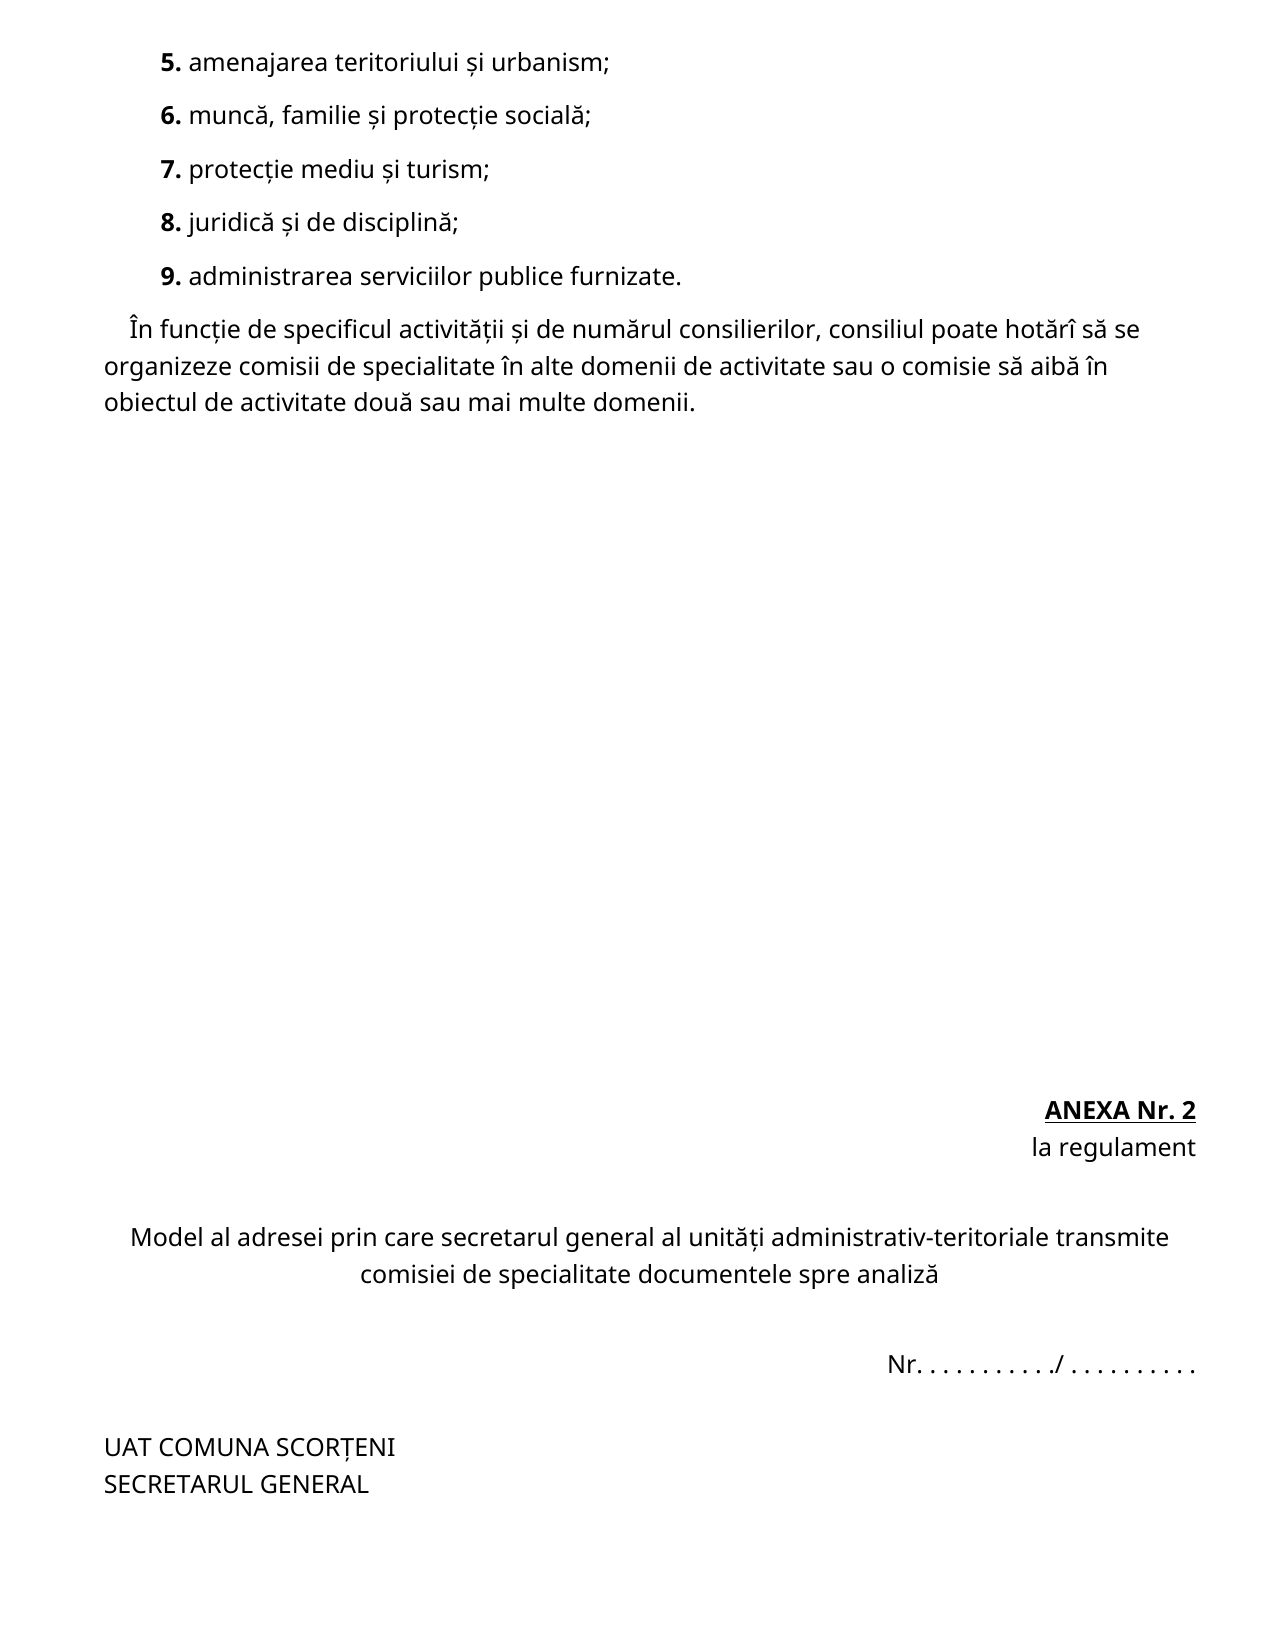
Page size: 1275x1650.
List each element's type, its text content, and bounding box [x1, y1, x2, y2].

text 6. muncă, familie şi protecţie socială; [103, 98, 1196, 132]
text ANEXA Nr. 2 la regulament [103, 1093, 1196, 1200]
text Nr. . . . . . . . . . ./ . . . . . . . . . . [103, 1347, 1196, 1411]
text UAT COMUNA SCORȚENI SECRETARUL GENERAL [103, 1430, 1196, 1531]
text 7. protecţie mediu şi turism; [103, 151, 1196, 185]
text 9. administrarea serviciilor publice furnizate. [103, 258, 1196, 292]
text 5. amenajarea teritoriului şi urbanism; [103, 44, 1196, 78]
text În funcţie de specificul activităţii şi de numărul consilierilor, consiliul poate hotărî să se organizeze comisii de specialitate în alte domenii de activitate sau o comisie să aibă în obiectul de activitate două sau mai multe domenii. [103, 312, 1196, 486]
text 8. juridică şi de disciplină; [103, 205, 1196, 239]
text Model al adresei prin care secretarul general al unităţi administrativ-teritoriale transmite comisiei de specialitate documentele spre analiză [103, 1220, 1196, 1327]
